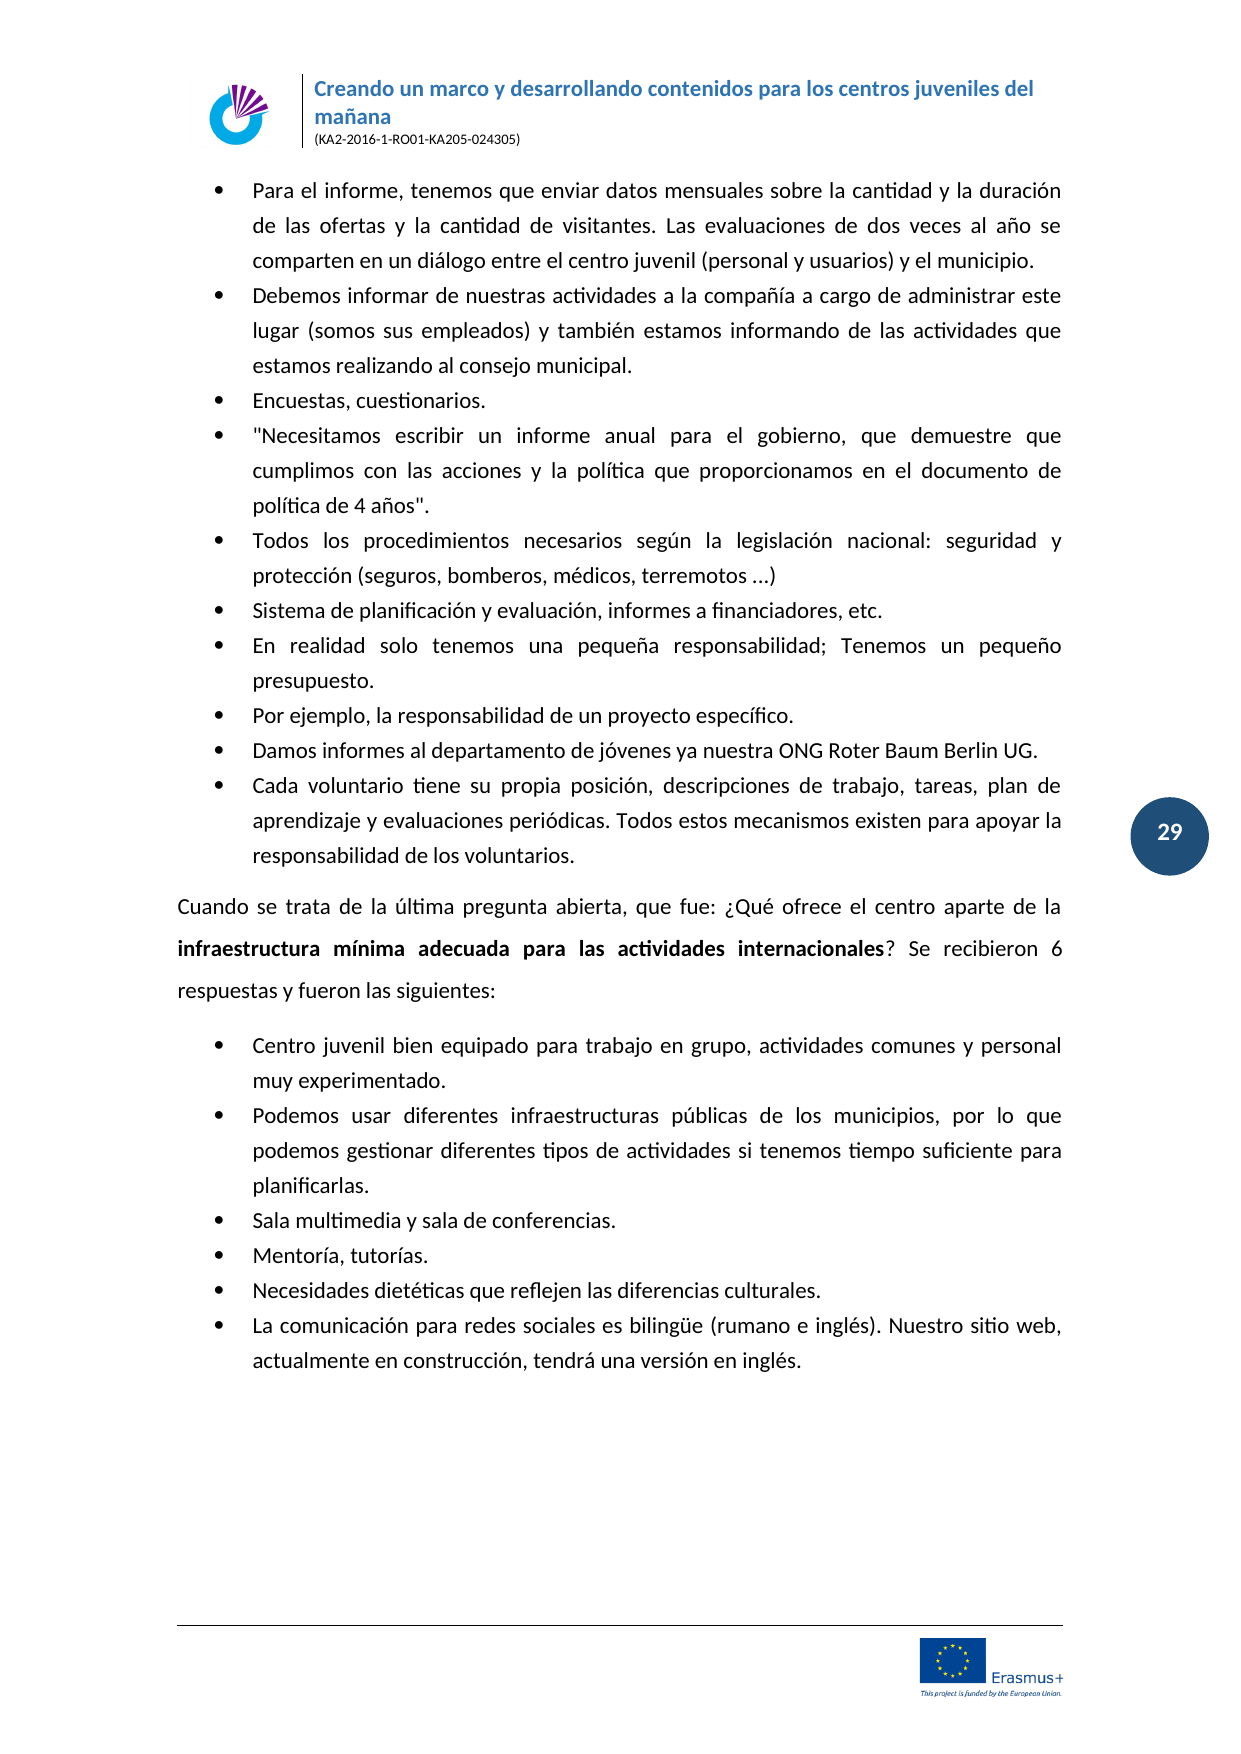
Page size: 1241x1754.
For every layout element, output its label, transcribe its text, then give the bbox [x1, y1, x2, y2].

list Cada voluntario tiene su propia posición, descripciones de trabajo, tareas, plan de aprendizaje y evaluaciones periódicas. Todos estos mecanismos existen para apoyar la responsabilidad de los voluntarios. [215, 771, 1063, 869]
list Podemos usar diferentes infraestructuras públicas de los municipios, por lo que podemos gestionar diferentes tipos de actividades si tenemos tiempo suficiente para planificarlas. [215, 1101, 1063, 1199]
list Encuestas, cuestionarios. [215, 386, 1063, 414]
list Necesidades dietéticas que reflejen las diferencias culturales. [215, 1276, 1063, 1304]
list "Necesitamos escribir un informe anual para el gobierno, que demuestre que cumplimos con las acciones y la política que proporcionamos en el documento de política de 4 años". [215, 421, 1063, 519]
list La comunicación para redes sociales es bilingüe (rumano e inglés). Nuestro sitio web, actualmente en construcción, tendrá una versión en inglés. [215, 1311, 1063, 1374]
text Cuando se trata de la última pregunta abierta, que fue: ¿Qué ofrece el centro aparte de la infraestructura mínima adecuada para las actividades internacionales? Se recibieron 6 respuestas y fueron las siguientes: [177, 892, 1063, 1004]
list Por ejemplo, la responsabilidad de un proyecto específico. [215, 701, 1063, 729]
list Todos los procedimientos necesarios según la legislación nacional: seguridad y protección (seguros, bomberos, médicos, terremotos ...) [215, 526, 1063, 589]
list Para el informe, tenemos que enviar datos mensuales sobre la cantidad y la duración de las ofertas y la cantidad de visitantes. Las evaluaciones de dos veces al año se comparten en un diálogo entre el centro juvenil (personal y usuarios) y el municipio. [215, 176, 1063, 274]
list Sala multimedia y sala de conferencias. [215, 1206, 1063, 1234]
list Mentoría, tutorías. [215, 1241, 1063, 1269]
list Debemos informar de nuestras actividades a la compañía a cargo de administrar este lugar (somos sus empleados) y también estamos informando de las actividades que estamos realizando al consejo municipal. [215, 281, 1063, 379]
picture [188, 73, 291, 148]
list Centro juvenil bien equipado para trabajo en grupo, actividades comunes y personal muy experimentado. [215, 1031, 1063, 1094]
list Sistema de planificación y evaluación, informes a financiadores, etc. [215, 596, 1063, 624]
list Damos informes al departamento de jóvenes ya nuestra ONG Roter Baum Berlin UG. [215, 736, 1063, 764]
picture [919, 1638, 1064, 1697]
list En realidad solo tenemos una pequeña responsabilidad; Tenemos un pequeño presupuesto. [215, 631, 1063, 694]
